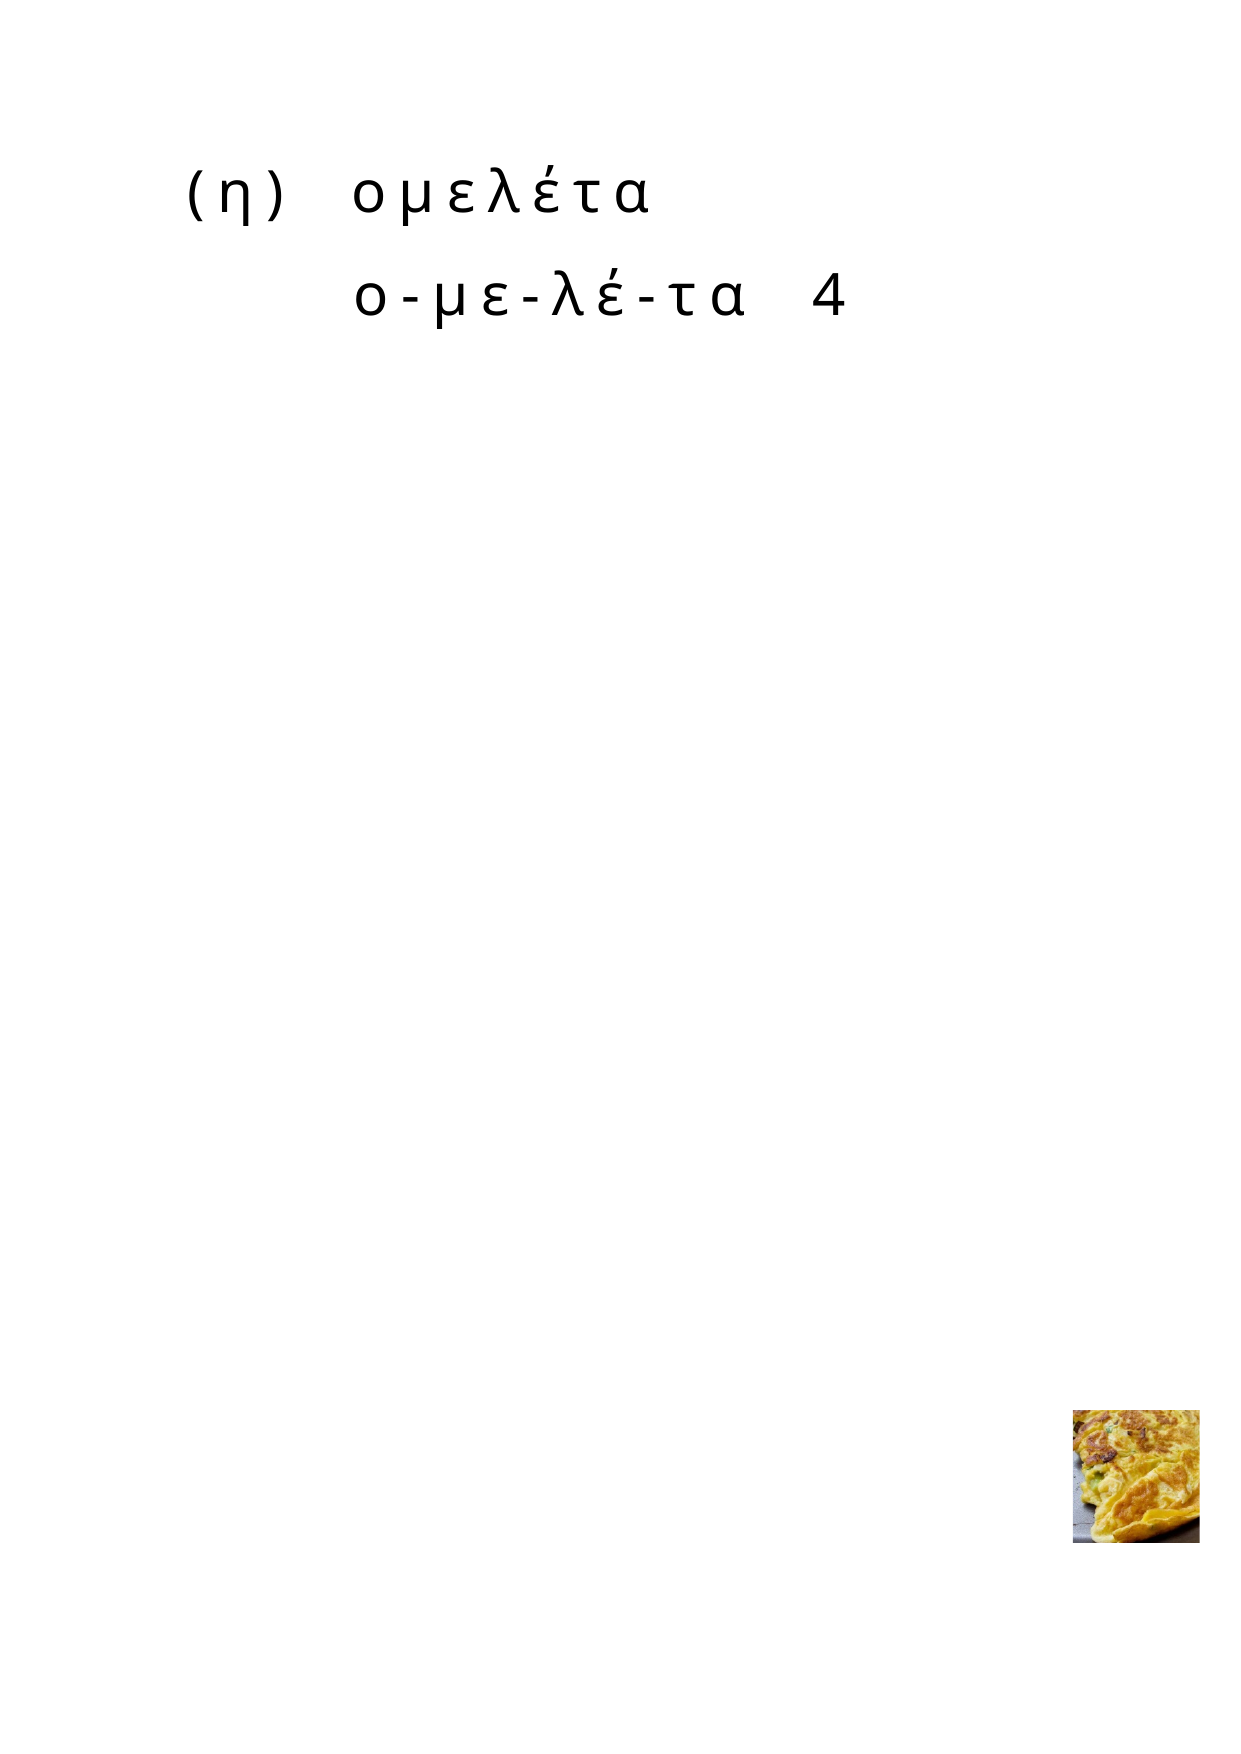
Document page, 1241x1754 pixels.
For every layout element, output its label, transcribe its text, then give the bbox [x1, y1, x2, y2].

picture [1071, 1410, 1200, 1542]
text ο-με-λέ-τα 4 [187, 252, 1053, 332]
text (η) ομελέτα [187, 150, 1053, 229]
